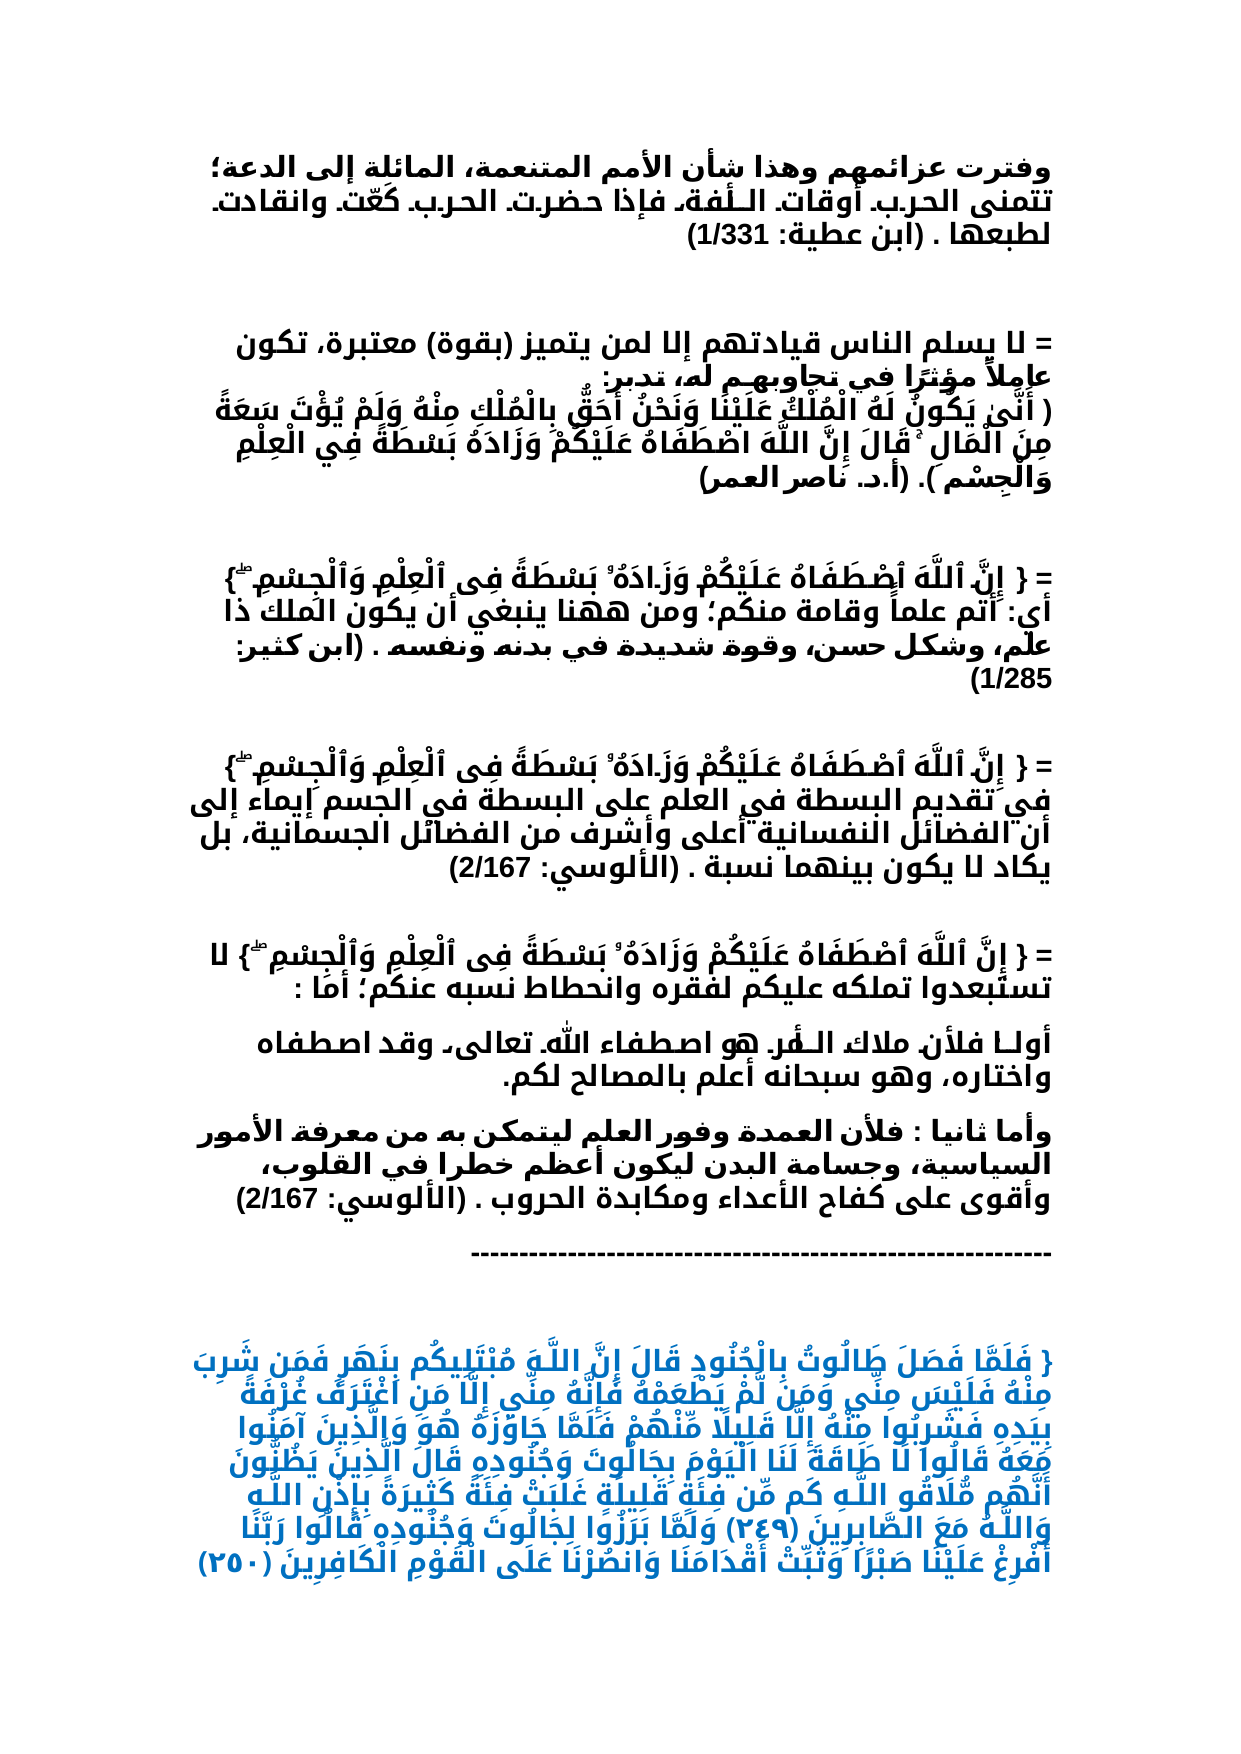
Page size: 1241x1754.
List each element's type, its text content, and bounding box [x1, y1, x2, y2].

text = { إِنَّ ٱللَّهَ ٱصْطَفَاهُ عَلَيْكُمْ وَزَادَهُۥ بَسْطَةً فِى ٱلْعِلْمِ وَٱلْجِسْمِ ۖ } لا تستبعدوا تملكه عليكم لفقره وانحطاط نسبه عنكم؛ أما : [187, 938, 1053, 1005]
text ------------------------------------------------------------ [187, 1235, 1053, 1268]
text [187, 1344, 1053, 1578]
text = لا يسلم الناس قيادتهم إلا لمن يتميز (بقوة) معتبرة، تكون عاملاً مؤثرًا في تجاوبهم له، تدبر: [187, 326, 1053, 393]
text = { إِنَّ ٱللَّهَ ٱصْطَفَاهُ عَلَيْكُمْ وَزَادَهُۥ بَسْطَةً فِى ٱلْعِلْمِ وَٱلْجِسْمِ ۖ } أي: أتم علماًً وقامة منكم؛ ومن ههنا ينبغي أن يكون الملك ذا علم، وشكل حسن، وقوة شديدة في بدنه ونفسه . (ابن كثير: 1/285) [187, 561, 1053, 695]
text أولا: فلأن ملاك الأمر هو اصطفاء الله تعالى، وقد اصطفاه واختاره، وهو سبحانه أعلم بالمصالح لكم. [187, 1026, 1053, 1093]
text = { إِنَّ ٱللَّهَ ٱصْطَفَاهُ عَلَيْكُمْ وَزَادَهُۥ بَسْطَةً فِى ٱلْعِلْمِ وَٱلْجِسْمِ ۖ } في تقديم البسطة في العلم على البسطة في الجسم إيماء إلى أن الفضائل النفسانية أعلى وأشرف من الفضائل الجسمانية، بل يكاد لا يكون بينهما نسبة . (الألوسي: 2/167) [187, 749, 1053, 883]
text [187, 150, 1053, 251]
text وأما ثانيا : فلأن العمدة وفور العلم ليتمكن به من معرفة الأمور السياسية، وجسامة البدن ليكون أعظم خطرا في القلوب، وأقوى على كفاح الأعداء ومكابدة الحروب . (الألوسي: 2/167) [187, 1113, 1053, 1214]
text ( أَنَّىٰ يَكُونُ لَهُ الْمُلْكُ عَلَيْنَا وَنَحْنُ أَحَقُّ بِالْمُلْكِ مِنْهُ وَلَمْ يُؤْتَ سَعَةً مِنَ الْمَالِ ۚ قَالَ إِنَّ اللَّهَ اصْطَفَاهُ عَلَيْكُمْ وَزَادَهُ بَسْطَةً فِي الْعِلْمِ وَالْجِسْم ). (أ.د. ناصر العمر) [187, 393, 1053, 493]
